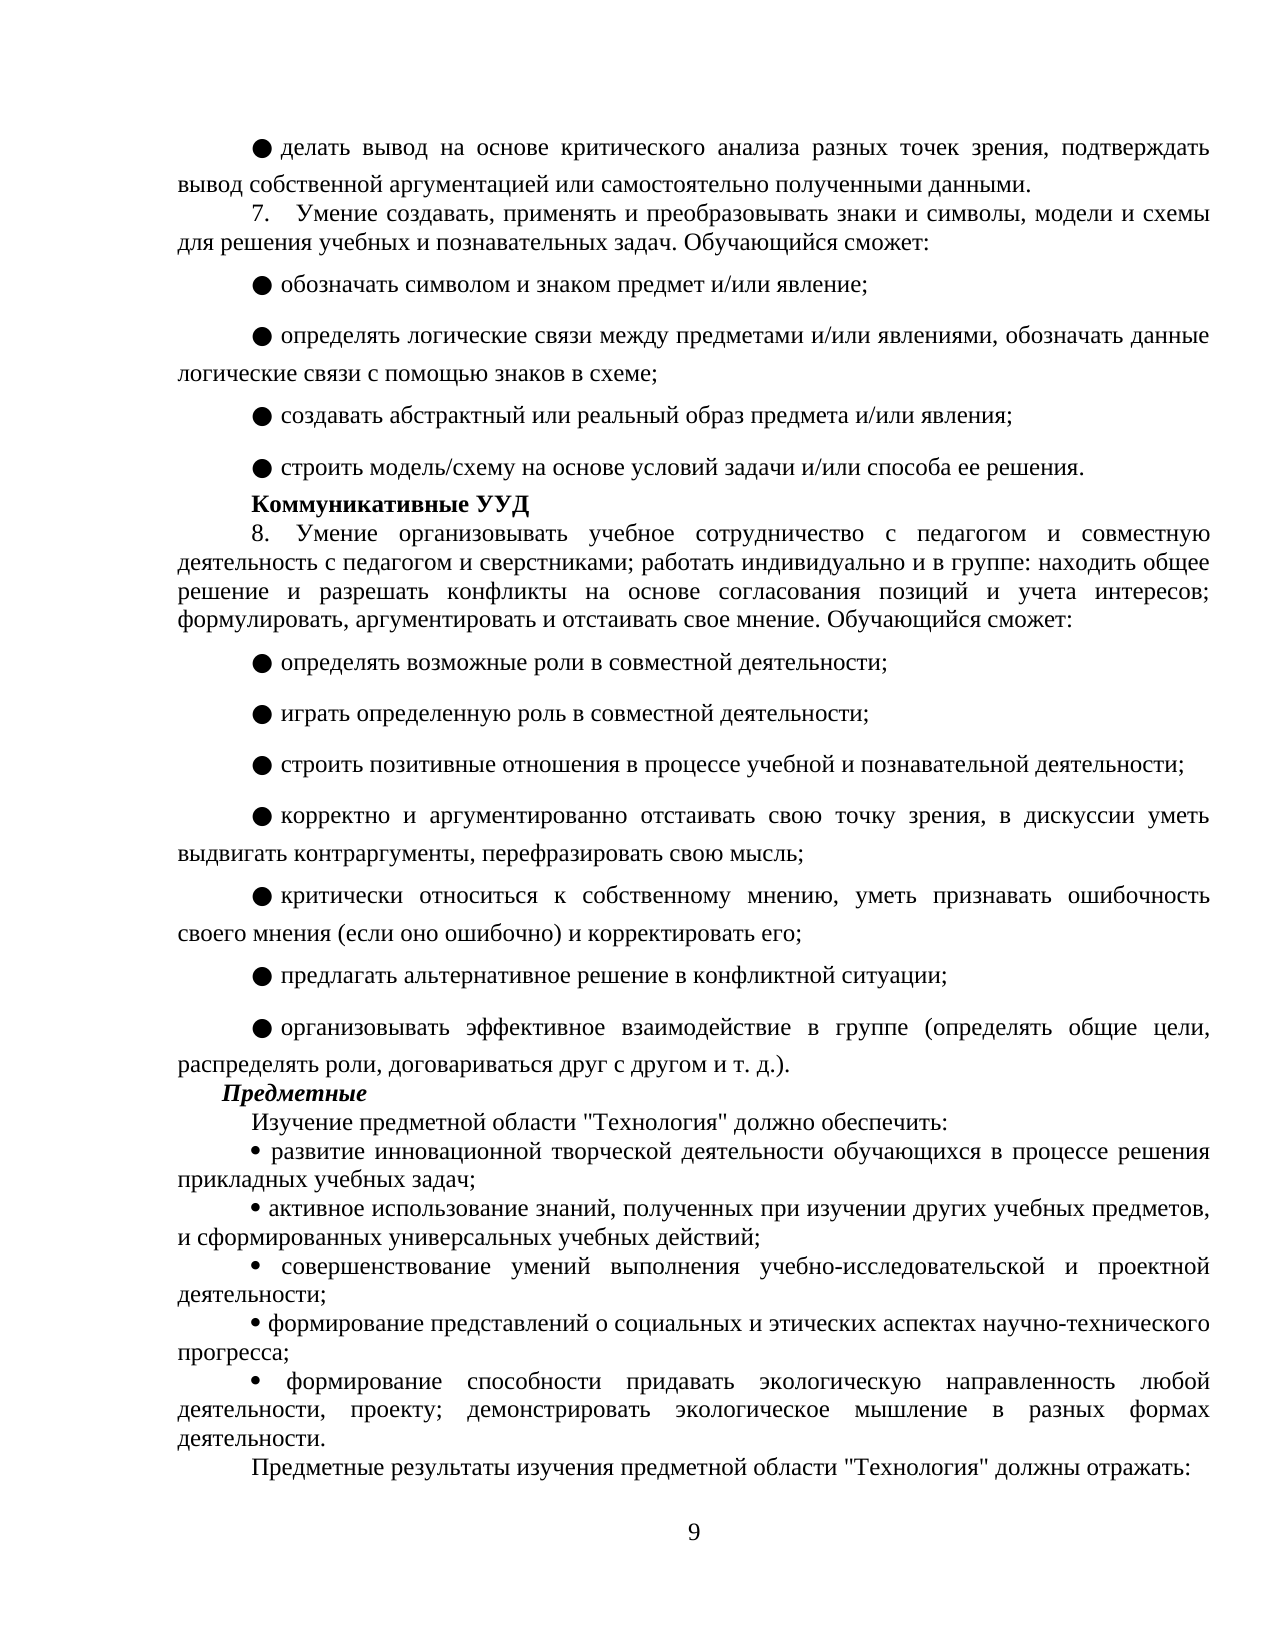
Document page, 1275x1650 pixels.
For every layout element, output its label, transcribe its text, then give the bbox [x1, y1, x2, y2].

list определять возможные роли в совместной деятельности; [177, 633, 1211, 684]
text Коммуникативные УУД [177, 489, 1211, 518]
list Умение организовывать учебное сотрудничество с педагогом и совместную деятельность с педагогом и сверстниками; работать индивидуально и в группе: находить общее решение и разрешать конфликты на основе согласования позиций и учета интересов; формулировать, аргументировать и отстаивать свое мнение. Обучающийся сможет: [177, 518, 1211, 633]
text формирование представлений о социальных и этических аспектах научно-технического прогресса; [177, 1308, 1211, 1366]
list организовывать эффективное взаимодействие в группе (определять общие цели, распределять роли, договариваться друг с другом и т. д.). [177, 998, 1211, 1078]
list делать вывод на основе критического анализа разных точек зрения, подтверждать вывод собственной аргументацией или самостоятельно полученными данными. [177, 118, 1211, 198]
text формирование способности придавать экологическую направленность любой деятельности, проекту; демонстрировать экологическое мышление в разных формах деятельности. [177, 1366, 1211, 1452]
list Умение создавать, применять и преобразовывать знаки и символы, модели и схемы для решения учебных и познавательных задач. Обучающийся сможет: [177, 198, 1211, 256]
list создавать абстрактный или реальный образ предмета и/или явления; [177, 387, 1211, 438]
list предлагать альтернативное решение в конфликтной ситуации; [177, 947, 1211, 998]
list корректно и аргументированно отстаивать свою точку зрения, в дискуссии уметь выдвигать контраргументы, перефразировать свою мысль; [177, 787, 1211, 867]
text развитие инновационной творческой деятельности обучающихся в процессе решения прикладных учебных задач; [177, 1136, 1211, 1193]
list определять логические связи между предметами и/или явлениями, обозначать данные логические связи с помощью знаков в схеме; [177, 307, 1211, 387]
text Изучение предметной области "Технология" должно обеспечить: [177, 1107, 1211, 1136]
list строить модель/схему на основе условий задачи и/или способа ее решения. [177, 438, 1211, 489]
list играть определенную роль в совместной деятельности; [177, 684, 1211, 736]
text Предметные [177, 1078, 1211, 1107]
text Предметные результаты изучения предметной области "Технология" должны отражать: [177, 1452, 1211, 1481]
list обозначать символом и знаком предмет и/или явление; [177, 256, 1211, 307]
list критически относиться к собственному мнению, уметь признавать ошибочность своего мнения (если оно ошибочно) и корректировать его; [177, 867, 1211, 947]
list строить позитивные отношения в процессе учебной и познавательной деятельности; [177, 736, 1211, 787]
text совершенствование умений выполнения учебно-исследовательской и проектной деятельности; [177, 1251, 1211, 1308]
text активное использование знаний, полученных при изучении других учебных предметов, и сформированных универсальных учебных действий; [177, 1193, 1211, 1251]
